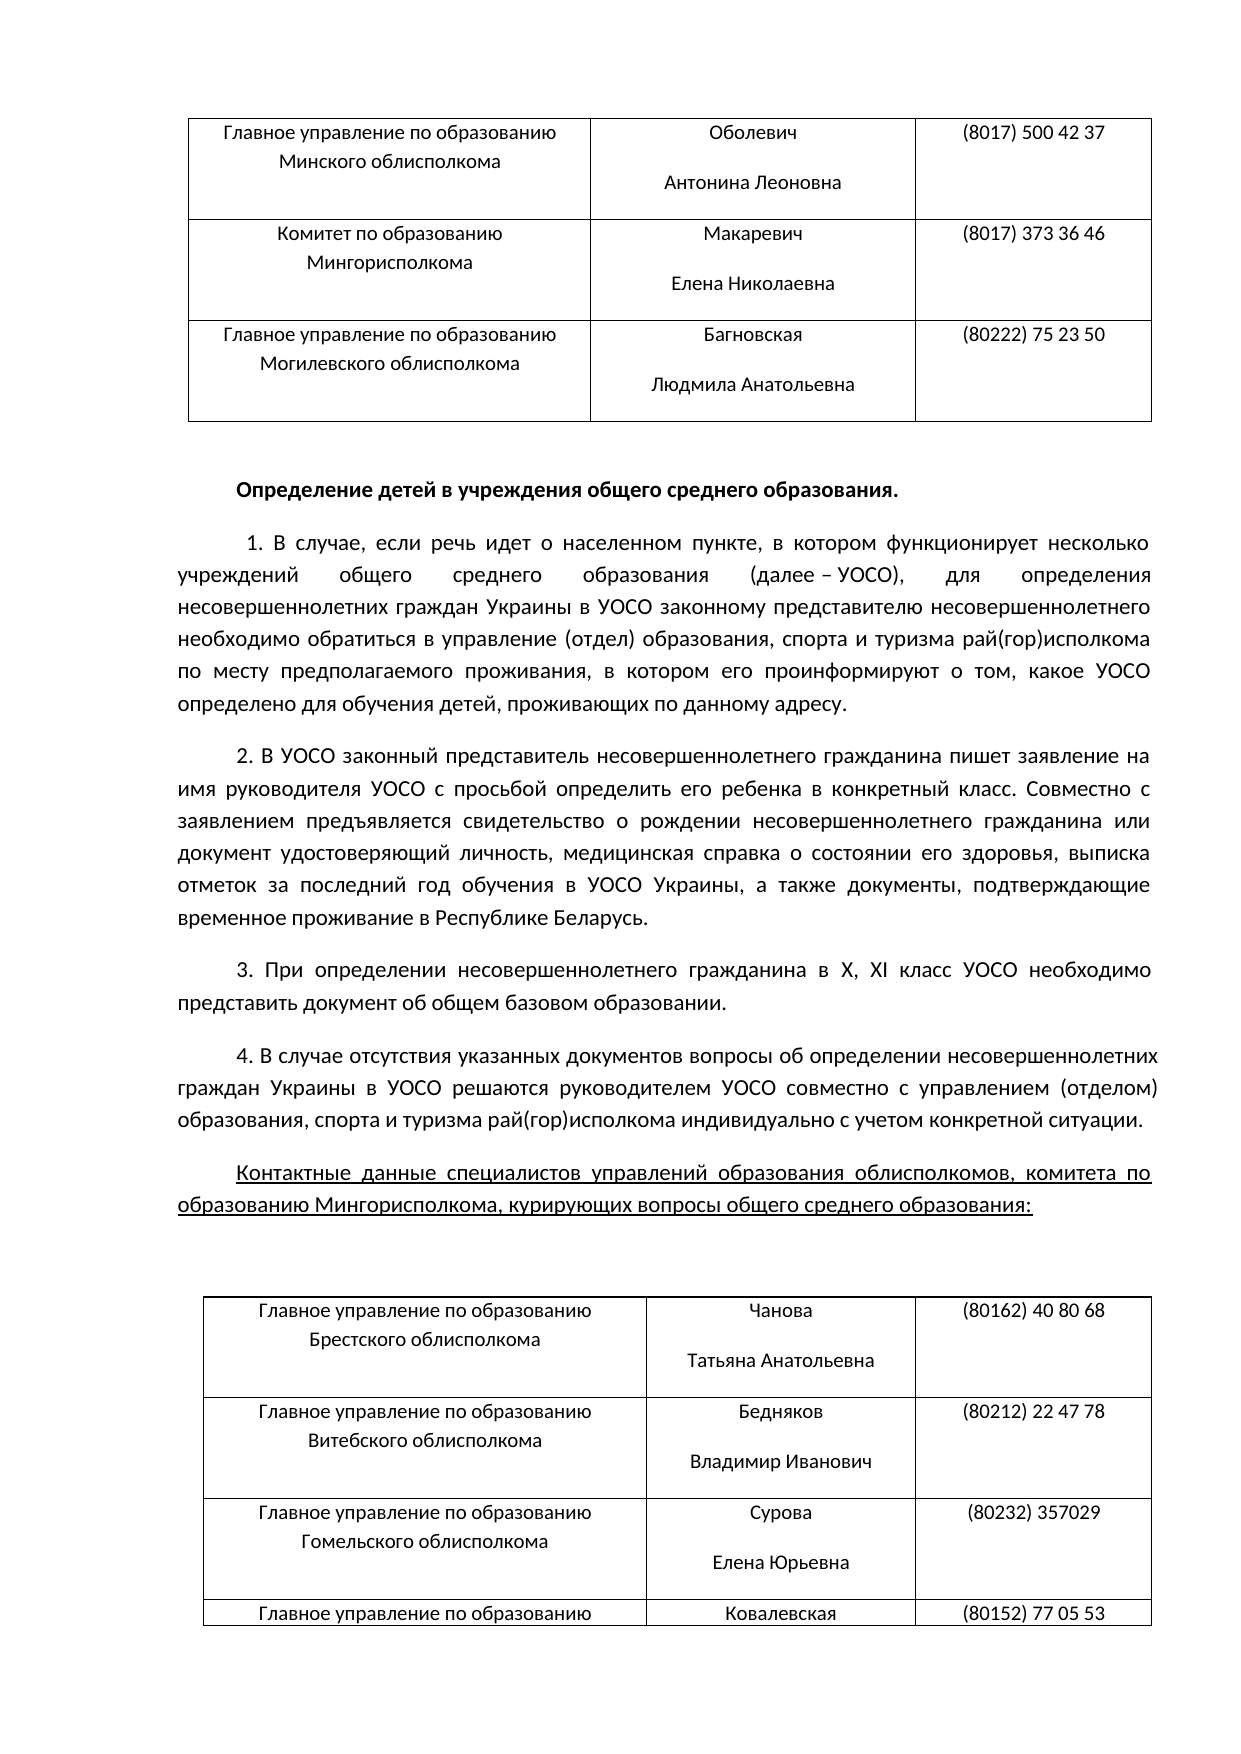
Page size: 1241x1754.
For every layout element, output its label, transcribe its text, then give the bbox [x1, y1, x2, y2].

table_cell Бедняков Владимир Иванович [647, 1398, 915, 1498]
table_cell Главное управление по образованию Могилевского облисполкома [189, 321, 590, 421]
text Определение детей в учреждения общего среднего образования. [177, 475, 1152, 503]
table_header (80162) 40 80 68 [916, 1298, 1151, 1397]
text 3. При определении несовершеннолетнего гражданина в X, XI класс УОСО необходимо представить документ об общем базовом образовании. [177, 956, 1152, 1016]
table_cell Макаревич Елена Николаевна [591, 220, 915, 320]
text Контактные данные специалистов управлений образования облисполкомов, комитета по образованию Мингорисполкома, курирующих вопросы общего среднего образования: [177, 1158, 1152, 1218]
table_cell Главное управление по образованию Витебского облисполкома [204, 1398, 646, 1498]
text 1. В случае, если речь идет о населенном пункте, в котором функционирует несколько учреждений общего среднего образования (далее – УОСО), для определения несовершеннолетних граждан Украины в УОСО законному представителю несовершеннолетнего необходимо обратиться в управление (отдел) образования, спорта и туризма рай(гор)исполкома по месту предполагаемого проживания, в котором его проинформируют о том, какое УОСО определено для обучения детей, проживающих по данному адресу. [177, 528, 1152, 717]
table_cell (80152) 77 05 53 [916, 1600, 1151, 1625]
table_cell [647, 1600, 915, 1625]
text 4. В случае отсутствия указанных документов вопросы об определении несовершеннолетних граждан Украины в УОСО решаются руководителем УОСО совместно с управлением (отделом) образования, спорта и туризма рай(гор)исполкома индивидуально с учетом конкретной ситуации. [177, 1041, 1160, 1133]
table_cell (80212) 22 47 78 [916, 1398, 1151, 1498]
table_header Главное управление по образованию Брестского облисполкома [204, 1298, 646, 1397]
table_cell (8017) 500 42 37 [916, 119, 1151, 219]
table_cell Главное управление по образованию Гомельского облисполкома [204, 1499, 646, 1599]
table_cell Оболевич Антонина Леоновна [591, 119, 915, 219]
table_cell (80222) 75 23 50 [916, 321, 1151, 421]
table_cell Комитет по образованию Мингорисполкома [189, 220, 590, 320]
text 2. В УОСО законный представитель несовершеннолетнего гражданина пишет заявление на имя руководителя УОСО с просьбой определить его ребенка в конкретный класс. Совместно с заявлением предъявляется свидетельство о рождении несовершеннолетнего гражданина или документ удостоверяющий личность, медицинская справка о состоянии его здоровья, выписка отметок за последний год обучения в УОСО Украины, а также документы, подтверждающие временное проживание в Республике Беларусь. [177, 742, 1152, 931]
table_cell (80232) 357029 [916, 1499, 1151, 1599]
table_cell Багновская Людмила Анатольевна [591, 321, 915, 421]
table_header Чанова Татьяна Анатольевна [647, 1298, 915, 1397]
table_cell (8017) 373 36 46 [916, 220, 1151, 320]
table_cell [204, 1600, 646, 1625]
table_cell Главное управление по образованию Минского облисполкома [189, 119, 590, 219]
table_cell Сурова Елена Юрьевна [647, 1499, 915, 1599]
